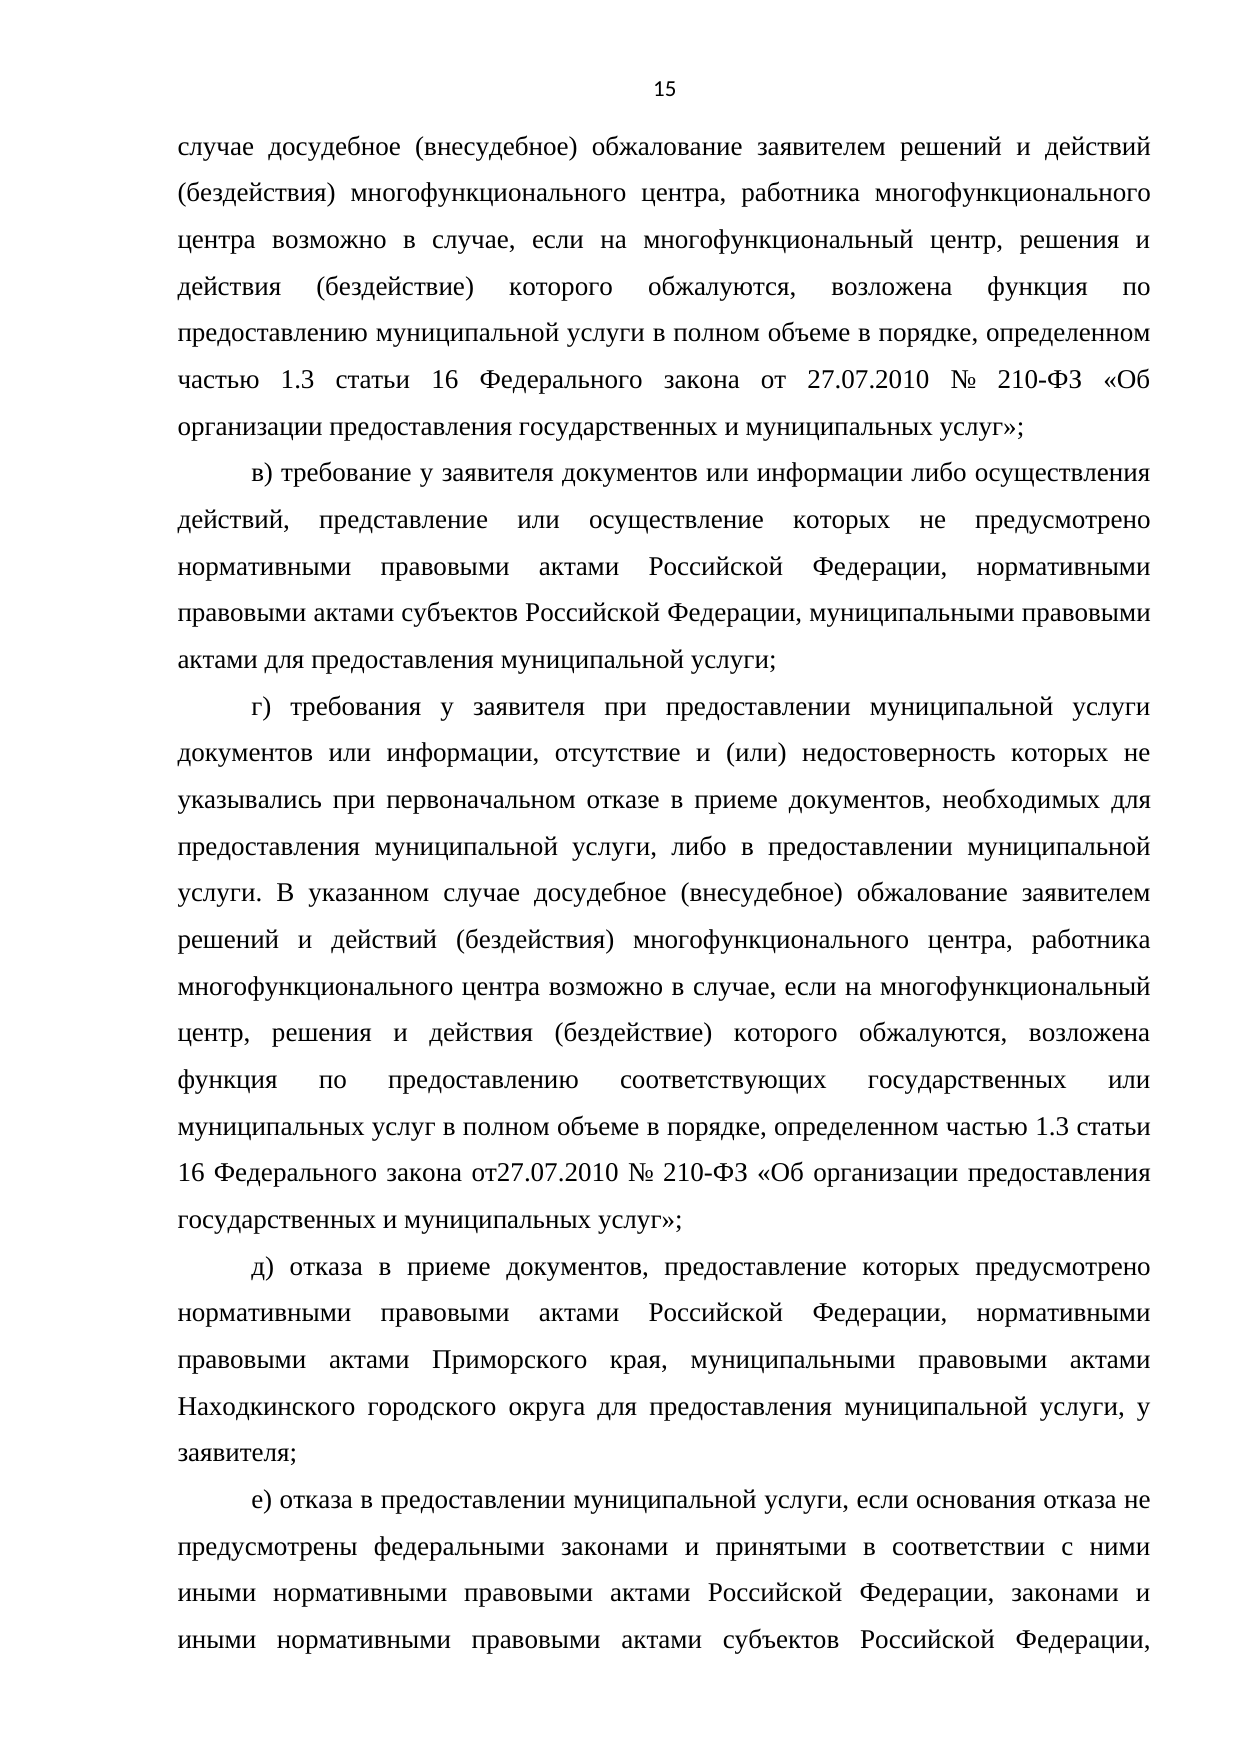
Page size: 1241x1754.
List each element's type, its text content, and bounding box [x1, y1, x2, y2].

title г) требования у заявителя при предоставлении муниципальной услуги документов или информации, отсутствие и (или) недостоверность которых не указывались при первоначальном отказе в приеме документов, необходимых для предоставления муниципальной услуги, либо в предоставлении муниципальной услуги. В указанном случае досудебное (внесудебное) обжалование заявителем решений и действий (бездействия) многофункционального центра, работника многофункционального центра возможно в случае, если на многофункциональный центр, решения и действия (бездействие) которого обжалуются, возложена функция по предоставлению соответствующих государственных или муниципальных услуг в полном объеме в порядке, определенном частью 1.3 статьи 16 Федерального закона от27.07.2010 № 210-ФЗ «Об организации предоставления государственных и муниципальных услуг»; [177, 690, 1152, 1234]
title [177, 130, 1152, 441]
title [177, 1483, 1152, 1654]
title д) отказа в приеме документов, предоставление которых предусмотрено нормативными правовыми актами Российской Федерации, нормативными правовыми актами Приморского края, муниципальными правовыми актами Находкинского городского округа для предоставления муниципальной услуги, у заявителя; [177, 1250, 1152, 1468]
title в) требование у заявителя документов или информации либо осуществления действий, представление или осуществление которых не предусмотрено нормативными правовыми актами Российской Федерации, нормативными правовыми актами субъектов Российской Федерации, муниципальными правовыми актами для предоставления муниципальной услуги; [177, 456, 1152, 674]
